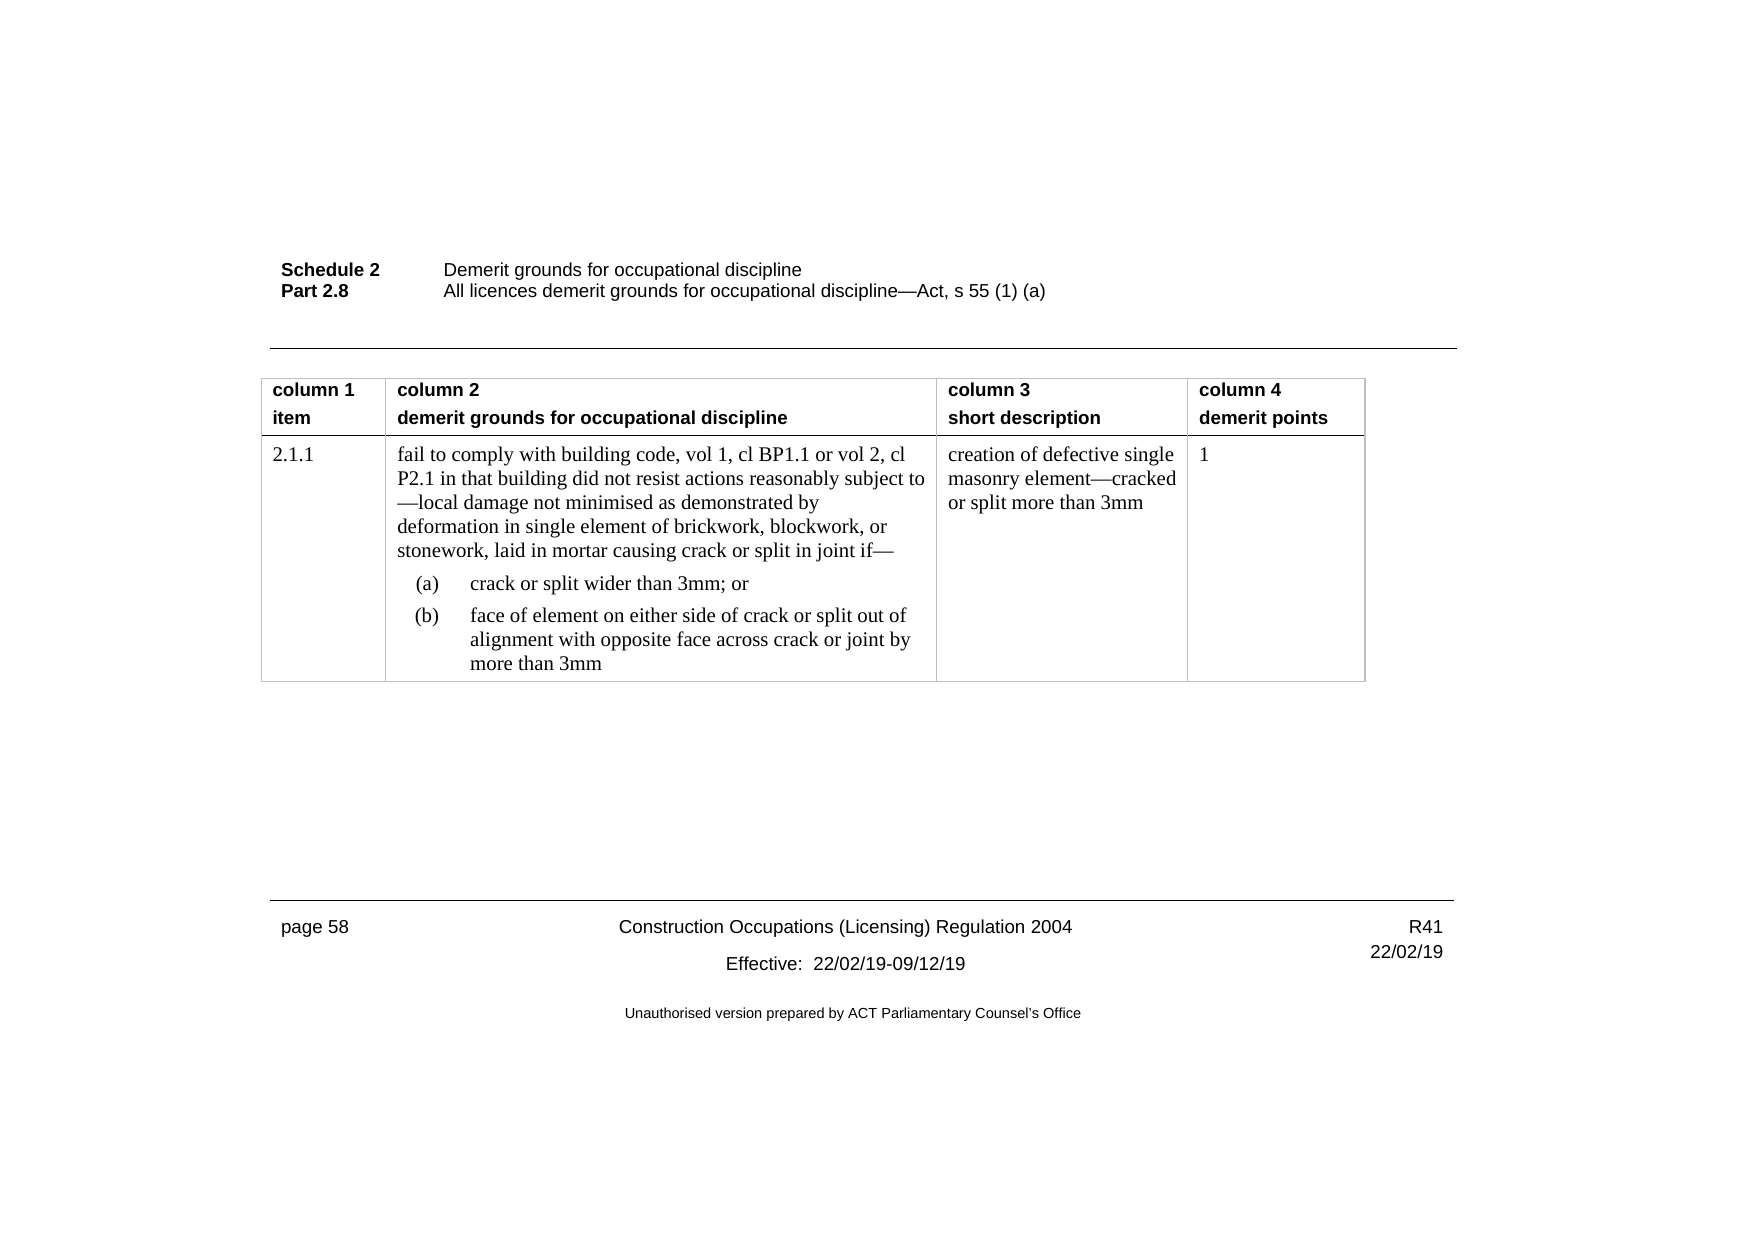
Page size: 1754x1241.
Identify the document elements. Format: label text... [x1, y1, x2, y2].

table_cell 1 [1188, 436, 1364, 681]
table_cell 2.1.1 [262, 436, 385, 681]
table_cell fail to comply with building code, vol 1, cl BP1.1 or vol 2, cl P2.1 in that building did not resist actions reasonably subject to—local damage not minimised as demonstrated by deformation in single element of brickwork, blockwork, or stonework, laid in mortar causing crack or split in joint if— (a) crack or split wider than 3mm; or (b) face of element on either side of crack or split out of alignment with opposite face across crack or joint by more than 3mm [386, 436, 936, 681]
table_header column 1 item [262, 379, 385, 434]
table_cell creation of defective single masonry element—cracked or split more than 3mm [937, 436, 1187, 681]
table_header column 3 short description [937, 379, 1187, 434]
table_header column 4 demerit points [1188, 379, 1364, 434]
table_header column 2 demerit grounds for occupational discipline [386, 379, 936, 434]
